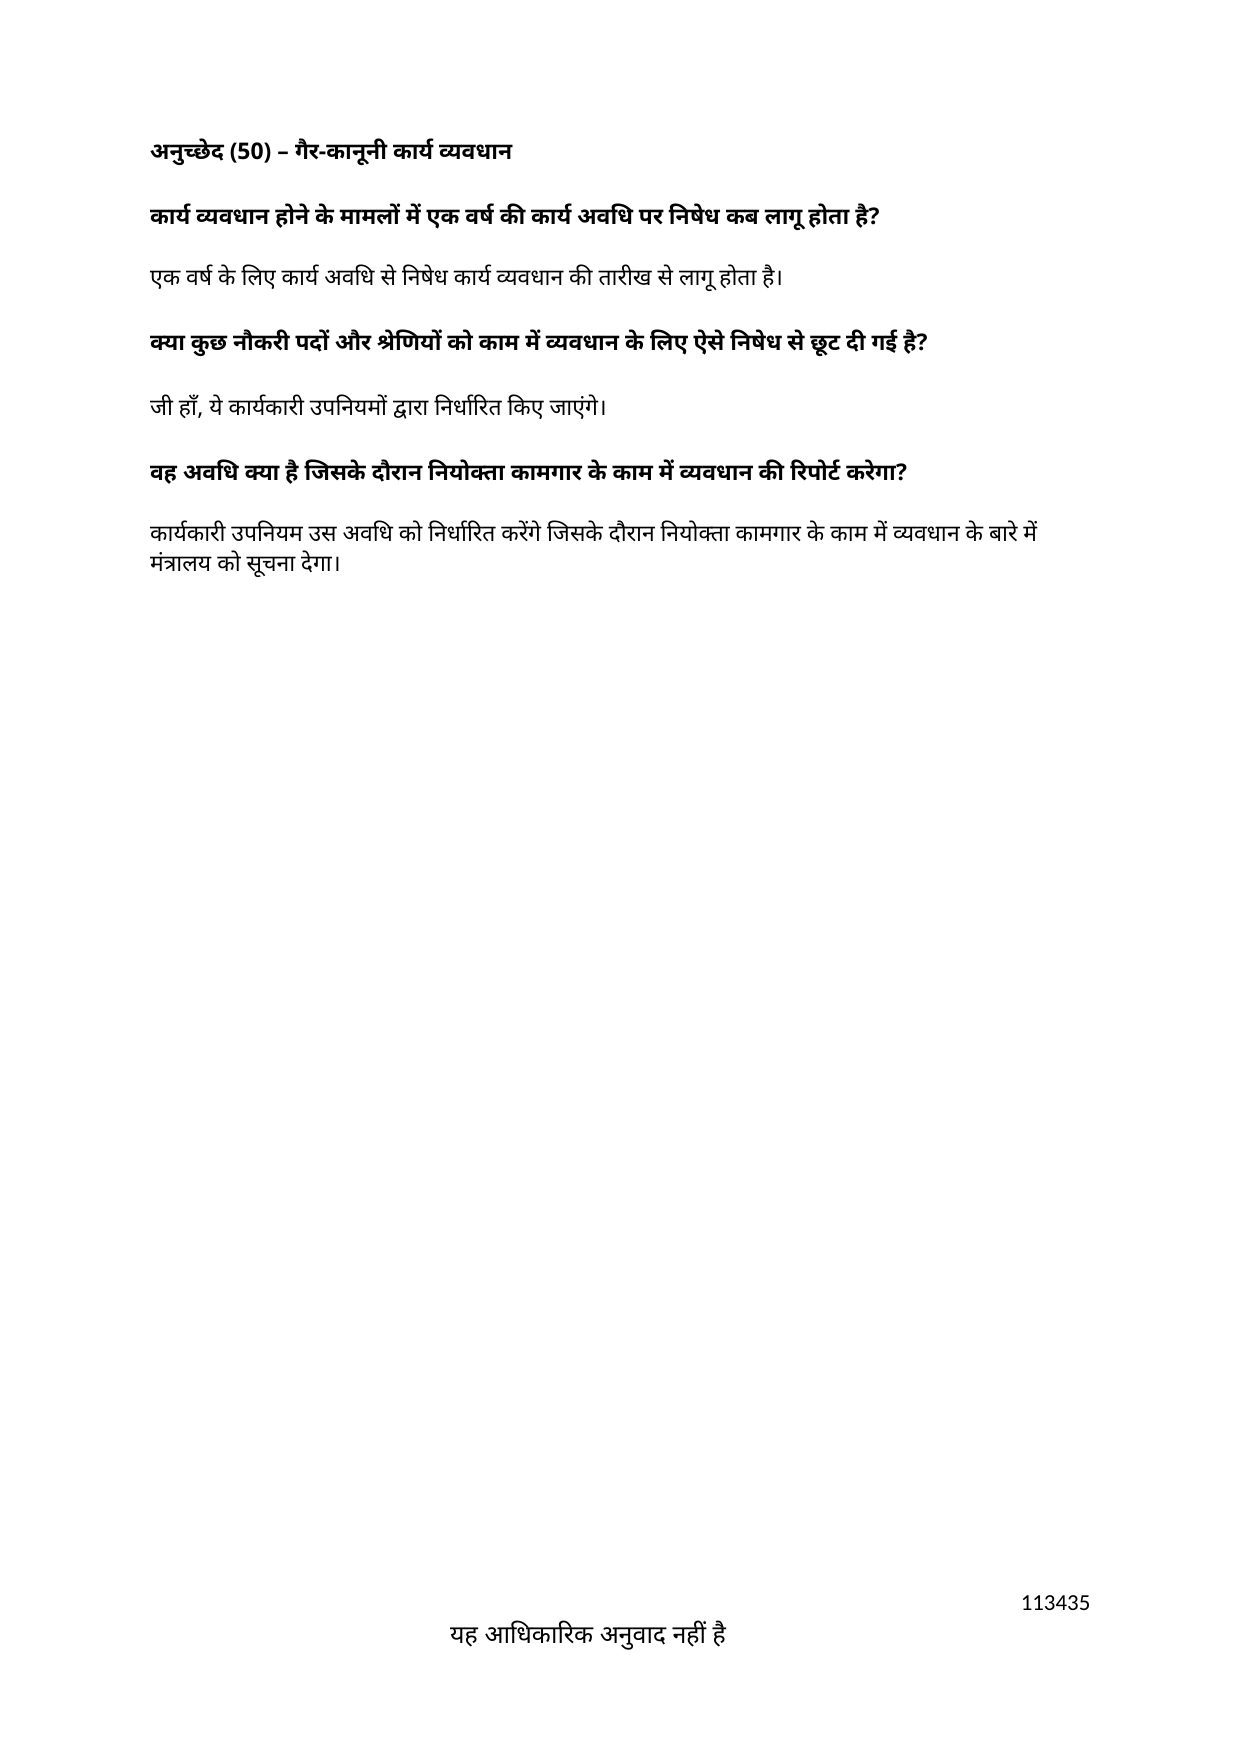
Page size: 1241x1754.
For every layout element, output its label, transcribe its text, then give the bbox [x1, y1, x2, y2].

text अनुच्छेद (50) – गैर-कानूनी कार्य व्यवधान [150, 135, 1090, 168]
text कार्य व्यवधान होने के मामलों में एक वर्ष की कार्य अवधि पर निषेध कब लागू होता है? [150, 200, 1090, 234]
text कार्यकारी उपनियम उस अवधि को निर्धारित करेंगे जिसके दौरान नियोक्ता कामगार के काम में व्यवधान के बारे में मंत्रालय को सूचना देगा। [150, 521, 1090, 581]
text वह अवधि क्या है जिसके दौरान नियोक्ता कामगार के काम में व्यवधान की रिपोर्ट करेगा? [150, 456, 1090, 490]
text जी हाँ, ये कार्यकारी उपनियमों द्वारा निर्धारित किए जाएंगे। [150, 391, 1090, 425]
text एक वर्ष के लिए कार्य अवधि से निषेध कार्य व्यवधान की तारीख से लागू होता है। [150, 265, 1090, 295]
text क्या कुछ नौकरी पदों और श्रेणियों को काम में व्यवधान के लिए ऐसे निषेध से छूट दी गई है? [150, 326, 1090, 360]
